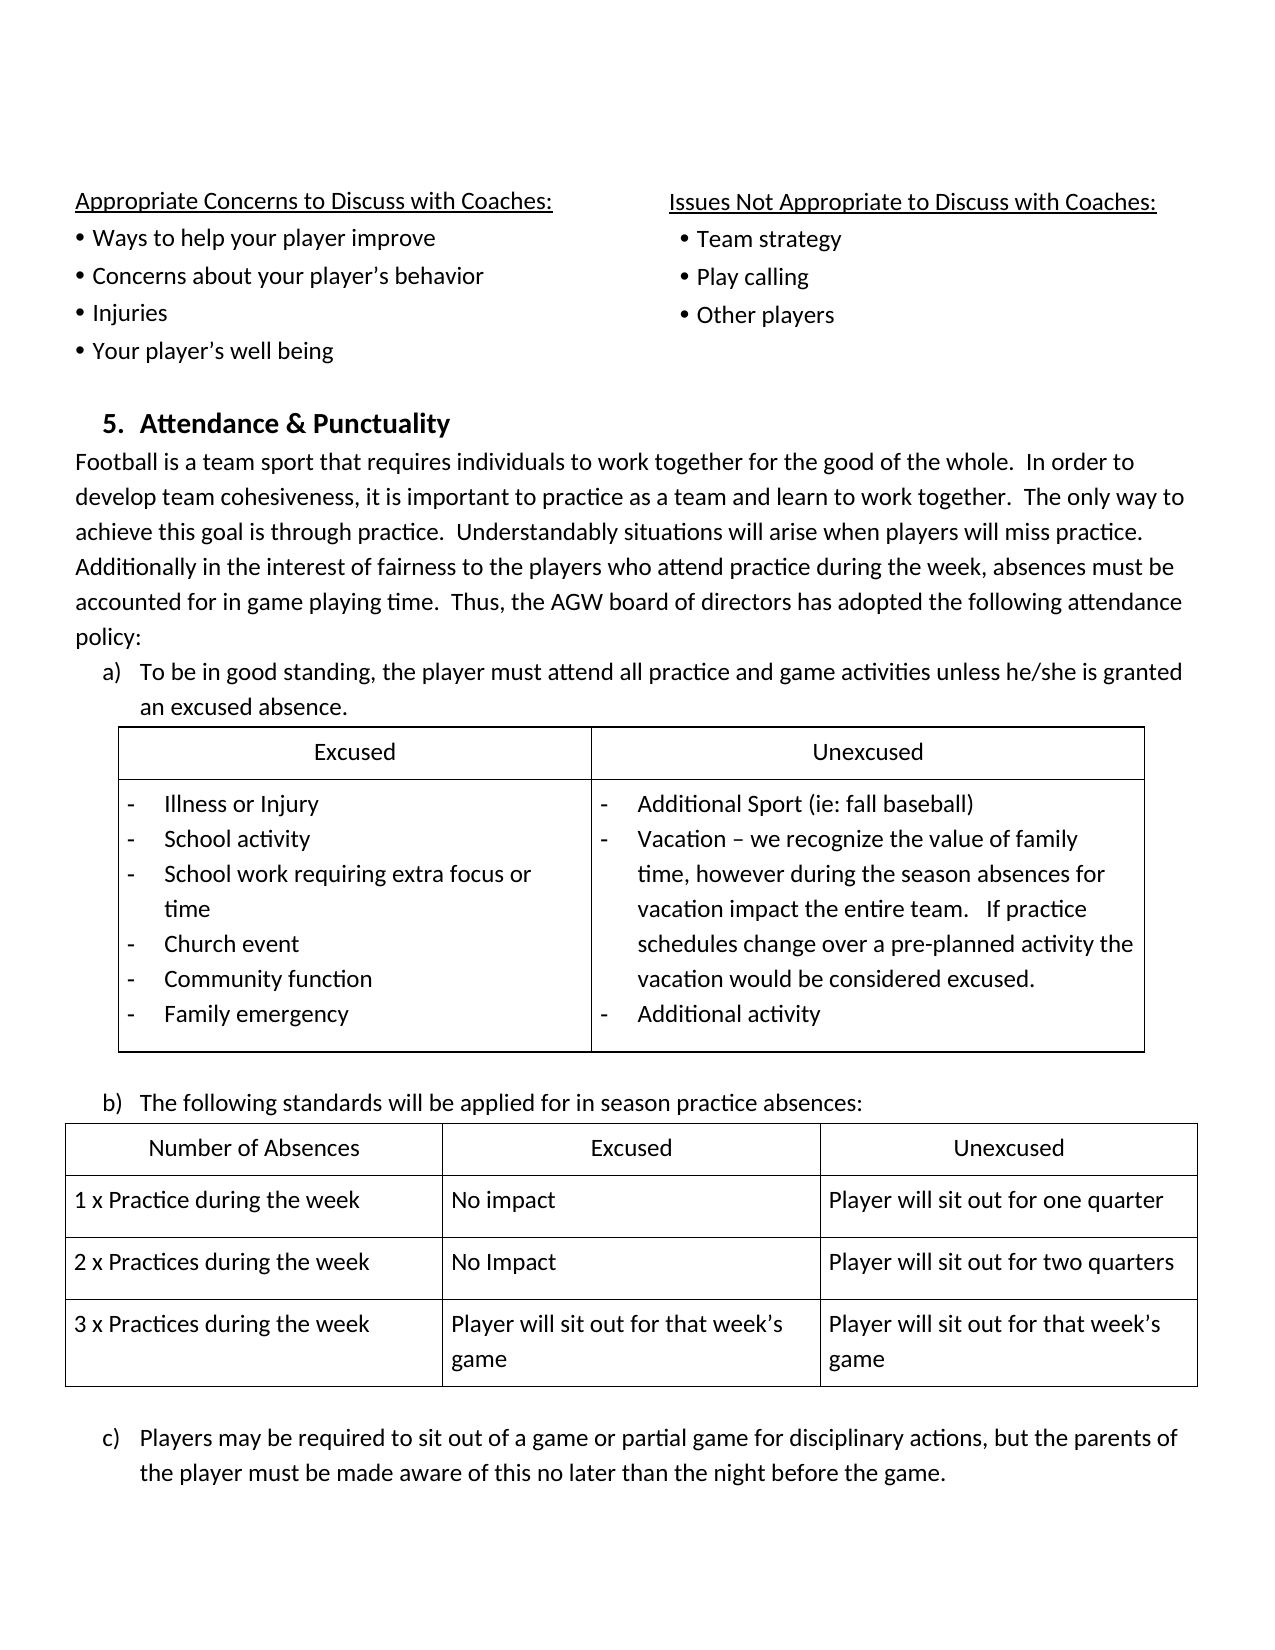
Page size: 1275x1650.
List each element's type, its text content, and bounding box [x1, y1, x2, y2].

text Football is a team sport that requires individuals to work together for the good of the whole. In order to develop team cohesiveness, it is important to practice as a team and learn to work together. The only way to achieve this goal is through practice. Understandably situations will arise when players will miss practice. Additionally in the interest of fairness to the players who attend practice during the week, absences must be accounted for in game playing time. Thus, the AGW board of directors has adopted the following attendance policy: [75, 446, 1198, 652]
table_cell Player will sit out for one quarter [821, 1176, 1197, 1237]
list To be in good standing, the player must attend all practice and game activities unless he/she is granted an excused absence. [102, 656, 1198, 722]
list Injuries [75, 296, 594, 328]
table_cell No Impact [443, 1238, 820, 1299]
list Players may be required to sit out of a game or partial game for disciplinary actions, but the parents of the player must be made aware of this no later than the night before the game. [102, 1422, 1198, 1488]
list Play calling [679, 260, 1198, 292]
table_cell Player will sit out for two quarters [821, 1238, 1197, 1299]
list Ways to help your player improve [75, 221, 594, 253]
table_cell No impact [443, 1176, 820, 1237]
table_header Excused [119, 728, 591, 779]
table_cell 2 x Practices during the week [66, 1238, 442, 1299]
table_cell Player will sit out for that week’s game [821, 1300, 1197, 1386]
table_cell 3 x Practices during the week [66, 1300, 442, 1386]
table_cell Additional Sport (ie: fall baseball) Vacation – we recognize the value of family time, however during the season absences for vacation impact the entire team. If practice schedules change over a pre-planned activity the vacation would be considered excused. Additional activity [592, 780, 1144, 1051]
table_header Excused [443, 1124, 820, 1175]
table_cell Player will sit out for that week’s game [443, 1300, 820, 1386]
table_header Number of Absences [66, 1124, 442, 1175]
text Appropriate Concerns to Discuss with Coaches: [75, 185, 594, 216]
table_header Unexcused [821, 1124, 1197, 1175]
text Issues Not Appropriate to Discuss with Coaches: [669, 186, 1198, 217]
subtitle Attendance & Punctuality [102, 405, 1198, 441]
list Other players [679, 298, 1198, 329]
list Your player’s well being [75, 334, 594, 366]
table_header Unexcused [592, 728, 1144, 779]
table_cell Illness or Injury School activity School work requiring extra focus or time Church event Community function Family emergency [119, 780, 591, 1051]
list The following standards will be applied for in season practice absences: [102, 1087, 1198, 1118]
list Team strategy [679, 222, 1198, 254]
table_cell 1 x Practice during the week [66, 1176, 442, 1237]
list Concerns about your player’s behavior [75, 259, 594, 291]
